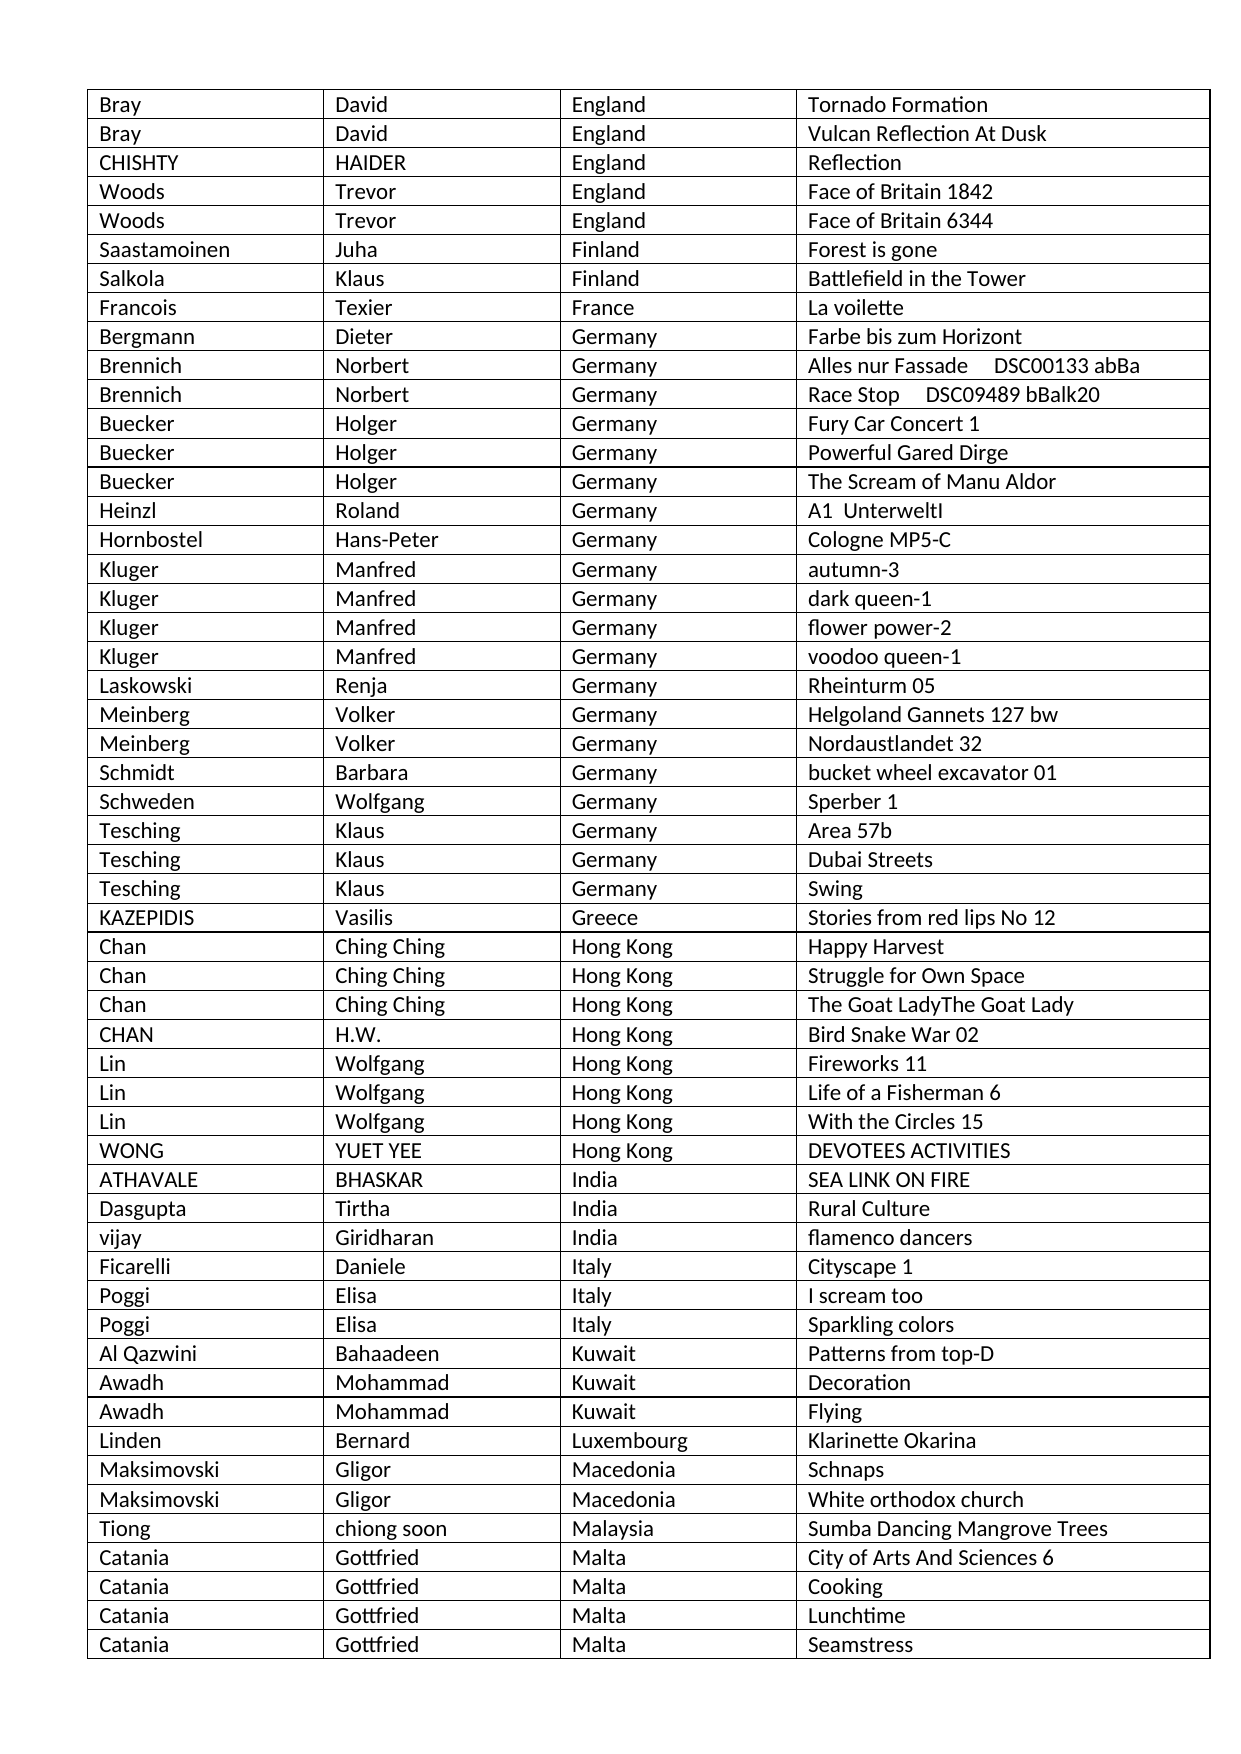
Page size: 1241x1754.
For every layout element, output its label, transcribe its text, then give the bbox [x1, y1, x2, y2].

table_cell HAIDER [324, 148, 560, 176]
table_cell Germany [561, 468, 796, 496]
table_cell Stories from red lips No 12 [797, 904, 1209, 931]
table_cell Germany [561, 526, 796, 554]
table_cell Luxembourg [561, 1427, 796, 1454]
table_cell YUET YEE [324, 1136, 560, 1164]
table_cell Woods [88, 177, 323, 205]
table_cell Germany [561, 409, 796, 437]
table_cell Germany [561, 787, 796, 815]
table_cell Germany [561, 700, 796, 728]
table_cell Norbert [324, 351, 560, 379]
table_cell flower power-2 [797, 613, 1209, 641]
table_cell Gottfried [324, 1543, 560, 1571]
table_cell Holger [324, 439, 560, 466]
table_cell Germany [561, 322, 796, 350]
table_cell Chan [88, 933, 323, 961]
table_cell Struggle for Own Space [797, 962, 1209, 989]
table_cell Malta [561, 1572, 796, 1600]
table_cell Gottfried [324, 1630, 560, 1658]
table_cell Renja [324, 671, 560, 699]
table_cell Hornbostel [88, 526, 323, 554]
table_cell Tesching [88, 874, 323, 902]
table_cell Macedonia [561, 1456, 796, 1484]
table_cell Kuwait [561, 1369, 796, 1396]
table_cell Lin [88, 1049, 323, 1077]
table_cell Juha [324, 235, 560, 263]
table_cell Holger [324, 468, 560, 496]
table_cell Decoration [797, 1369, 1209, 1396]
table_cell Meinberg [88, 729, 323, 757]
table_cell H.W. [324, 1020, 560, 1048]
table_cell Heinzl [88, 497, 323, 524]
table_cell Vasilis [324, 904, 560, 931]
table_cell Manfred [324, 584, 560, 612]
table_cell Lin [88, 1107, 323, 1135]
table_cell Laskowski [88, 671, 323, 699]
table_cell Giridharan [324, 1223, 560, 1251]
table_cell Reflection [797, 148, 1209, 176]
table_cell Ching Ching [324, 933, 560, 961]
table_cell Kluger [88, 613, 323, 641]
table_cell Malta [561, 1543, 796, 1571]
table_cell Dieter [324, 322, 560, 350]
table_cell Life of a Fisherman 6 [797, 1078, 1209, 1106]
table_cell Farbe bis zum Horizont [797, 322, 1209, 350]
table_cell voodoo queen-1 [797, 642, 1209, 670]
table_cell Klarinette Okarina [797, 1427, 1209, 1454]
table_cell Finland [561, 264, 796, 292]
table_cell Kuwait [561, 1398, 796, 1426]
table_cell Sparkling colors [797, 1310, 1209, 1338]
table_cell Fury Car Concert 1 [797, 409, 1209, 437]
table_cell Macedonia [561, 1485, 796, 1513]
table_cell dark queen-1 [797, 584, 1209, 612]
table_cell Catania [88, 1572, 323, 1600]
table_cell Elisa [324, 1310, 560, 1338]
table_cell England [561, 206, 796, 234]
table_cell Hong Kong [561, 991, 796, 1019]
table_cell Swing [797, 874, 1209, 902]
table_cell Wolfgang [324, 1107, 560, 1135]
table_cell Catania [88, 1543, 323, 1571]
table_cell Germany [561, 642, 796, 670]
table_cell Dasgupta [88, 1194, 323, 1222]
table_cell autumn-3 [797, 555, 1209, 583]
table_cell Happy Harvest [797, 933, 1209, 961]
table_cell Lin [88, 1078, 323, 1106]
table_cell Klaus [324, 816, 560, 844]
table_cell Tornado Formation [797, 90, 1209, 118]
table_cell Rural Culture [797, 1194, 1209, 1222]
table_cell Manfred [324, 613, 560, 641]
table_cell Italy [561, 1252, 796, 1280]
table_cell Germany [561, 351, 796, 379]
table_cell Tesching [88, 845, 323, 873]
table_cell Dubai Streets [797, 845, 1209, 873]
table_cell Helgoland Gannets 127 bw [797, 700, 1209, 728]
table_cell Schnaps [797, 1456, 1209, 1484]
table_cell City of Arts And Sciences 6 [797, 1543, 1209, 1571]
table_cell England [561, 177, 796, 205]
table_cell Germany [561, 497, 796, 524]
table_cell Bird Snake War 02 [797, 1020, 1209, 1048]
table_cell Brennich [88, 351, 323, 379]
table_cell Bahaadeen [324, 1339, 560, 1367]
table_cell Chan [88, 991, 323, 1019]
table_cell Cologne MP5-C [797, 526, 1209, 554]
table_cell The Scream of Manu Aldor [797, 468, 1209, 496]
table_cell Hong Kong [561, 1049, 796, 1077]
table_cell DEVOTEES ACTIVITIES [797, 1136, 1209, 1164]
table_cell Gligor [324, 1485, 560, 1513]
table_cell Kluger [88, 584, 323, 612]
table_cell Saastamoinen [88, 235, 323, 263]
table_cell Francois [88, 293, 323, 321]
table_cell Malta [561, 1601, 796, 1629]
table_cell Germany [561, 613, 796, 641]
table_cell Cooking [797, 1572, 1209, 1600]
table_cell Meinberg [88, 700, 323, 728]
table_cell Mohammad [324, 1369, 560, 1396]
table_cell Germany [561, 584, 796, 612]
table_cell Malta [561, 1630, 796, 1658]
table_cell Manfred [324, 555, 560, 583]
table_cell Buecker [88, 439, 323, 466]
table_cell Ching Ching [324, 991, 560, 1019]
table_cell Bernard [324, 1427, 560, 1454]
table_cell CHAN [88, 1020, 323, 1048]
table_cell Germany [561, 671, 796, 699]
table_cell Norbert [324, 380, 560, 408]
table_cell Italy [561, 1310, 796, 1338]
table_cell Germany [561, 874, 796, 902]
table_cell Poggi [88, 1310, 323, 1338]
table_cell Bray [88, 90, 323, 118]
table_cell Volker [324, 729, 560, 757]
table_cell France [561, 293, 796, 321]
table_cell Patterns from top-D [797, 1339, 1209, 1367]
table_cell Brennich [88, 380, 323, 408]
table_cell Wolfgang [324, 1078, 560, 1106]
table_cell Germany [561, 729, 796, 757]
table_cell Hong Kong [561, 1078, 796, 1106]
table_cell Lunchtime [797, 1601, 1209, 1629]
table_cell Gottfried [324, 1572, 560, 1600]
table_cell Wolfgang [324, 787, 560, 815]
table_cell Greece [561, 904, 796, 931]
table_cell Rheinturm 05 [797, 671, 1209, 699]
table_cell Bray [88, 119, 323, 147]
table_cell Kluger [88, 642, 323, 670]
table_cell Holger [324, 409, 560, 437]
table_cell Italy [561, 1281, 796, 1309]
table_cell Ficarelli [88, 1252, 323, 1280]
table_cell vijay [88, 1223, 323, 1251]
table_cell Seamstress [797, 1630, 1209, 1658]
table_cell Awadh [88, 1398, 323, 1426]
table_cell SEA LINK ON FIRE [797, 1165, 1209, 1193]
table_cell Texier [324, 293, 560, 321]
table_cell Schweden [88, 787, 323, 815]
table_cell Tirtha [324, 1194, 560, 1222]
table_cell Hong Kong [561, 933, 796, 961]
table_cell Buecker [88, 468, 323, 496]
table_cell WONG [88, 1136, 323, 1164]
table_cell Manfred [324, 642, 560, 670]
table_cell Poggi [88, 1281, 323, 1309]
table_cell Maksimovski [88, 1485, 323, 1513]
table_cell Linden [88, 1427, 323, 1454]
table_cell bucket wheel excavator 01 [797, 758, 1209, 786]
table_cell Klaus [324, 264, 560, 292]
table_cell Forest is gone [797, 235, 1209, 263]
table_cell Hong Kong [561, 962, 796, 989]
table_cell Germany [561, 758, 796, 786]
table_cell Klaus [324, 874, 560, 902]
table_cell Salkola [88, 264, 323, 292]
table_cell Barbara [324, 758, 560, 786]
table_cell Alles nur Fassade DSC00133 abBa [797, 351, 1209, 379]
table_cell Gligor [324, 1456, 560, 1484]
table_cell Trevor [324, 177, 560, 205]
table_cell Hong Kong [561, 1020, 796, 1048]
table_cell A1 UnterweltI [797, 497, 1209, 524]
table_cell Roland [324, 497, 560, 524]
table_cell chiong soon [324, 1514, 560, 1542]
table_cell Malaysia [561, 1514, 796, 1542]
table_cell Al Qazwini [88, 1339, 323, 1367]
table_cell With the Circles 15 [797, 1107, 1209, 1135]
table_cell Face of Britain 6344 [797, 206, 1209, 234]
table_cell Battlefield in the Tower [797, 264, 1209, 292]
table_cell Daniele [324, 1252, 560, 1280]
table_cell BHASKAR [324, 1165, 560, 1193]
table_cell England [561, 148, 796, 176]
table_cell Hong Kong [561, 1107, 796, 1135]
table_cell Woods [88, 206, 323, 234]
table_cell Catania [88, 1601, 323, 1629]
table_cell ATHAVALE [88, 1165, 323, 1193]
table_cell Nordaustlandet 32 [797, 729, 1209, 757]
table_cell Chan [88, 962, 323, 989]
table_cell Klaus [324, 845, 560, 873]
table_cell Flying [797, 1398, 1209, 1426]
table_cell flamenco dancers [797, 1223, 1209, 1251]
table_cell Schmidt [88, 758, 323, 786]
table_cell I scream too [797, 1281, 1209, 1309]
table_cell Hong Kong [561, 1136, 796, 1164]
table_cell White orthodox church [797, 1485, 1209, 1513]
table_cell England [561, 119, 796, 147]
table_cell Volker [324, 700, 560, 728]
table_cell Germany [561, 845, 796, 873]
table_cell Awadh [88, 1369, 323, 1396]
table_cell Kluger [88, 555, 323, 583]
table_cell Area 57b [797, 816, 1209, 844]
table_cell Germany [561, 380, 796, 408]
table_cell Vulcan Reflection At Dusk [797, 119, 1209, 147]
table_cell KAZEPIDIS [88, 904, 323, 931]
table_cell David [324, 90, 560, 118]
table_cell Sperber 1 [797, 787, 1209, 815]
table_cell India [561, 1194, 796, 1222]
table_cell Race Stop DSC09489 bBalk20 [797, 380, 1209, 408]
table_cell Sumba Dancing Mangrove Trees [797, 1514, 1209, 1542]
table_cell Trevor [324, 206, 560, 234]
table_cell Powerful Gared Dirge [797, 439, 1209, 466]
table_cell La voilette [797, 293, 1209, 321]
table_cell Germany [561, 816, 796, 844]
table_cell Cityscape 1 [797, 1252, 1209, 1280]
table_cell Fireworks 11 [797, 1049, 1209, 1077]
table_cell Finland [561, 235, 796, 263]
table_cell Gottfried [324, 1601, 560, 1629]
table_cell England [561, 90, 796, 118]
table_cell Kuwait [561, 1339, 796, 1367]
table_cell India [561, 1165, 796, 1193]
table_cell Catania [88, 1630, 323, 1658]
table_cell Bergmann [88, 322, 323, 350]
table_cell India [561, 1223, 796, 1251]
table_cell Hans-Peter [324, 526, 560, 554]
table_cell Maksimovski [88, 1456, 323, 1484]
table_cell Tesching [88, 816, 323, 844]
table_cell Germany [561, 439, 796, 466]
table_cell David [324, 119, 560, 147]
table_cell Ching Ching [324, 962, 560, 989]
table_cell Tiong [88, 1514, 323, 1542]
table_cell Mohammad [324, 1398, 560, 1426]
table_cell The Goat LadyThe Goat Lady [797, 991, 1209, 1019]
table_cell CHISHTY [88, 148, 323, 176]
table_cell Buecker [88, 409, 323, 437]
table_cell Germany [561, 555, 796, 583]
table_cell Wolfgang [324, 1049, 560, 1077]
table_cell Elisa [324, 1281, 560, 1309]
table_cell Face of Britain 1842 [797, 177, 1209, 205]
